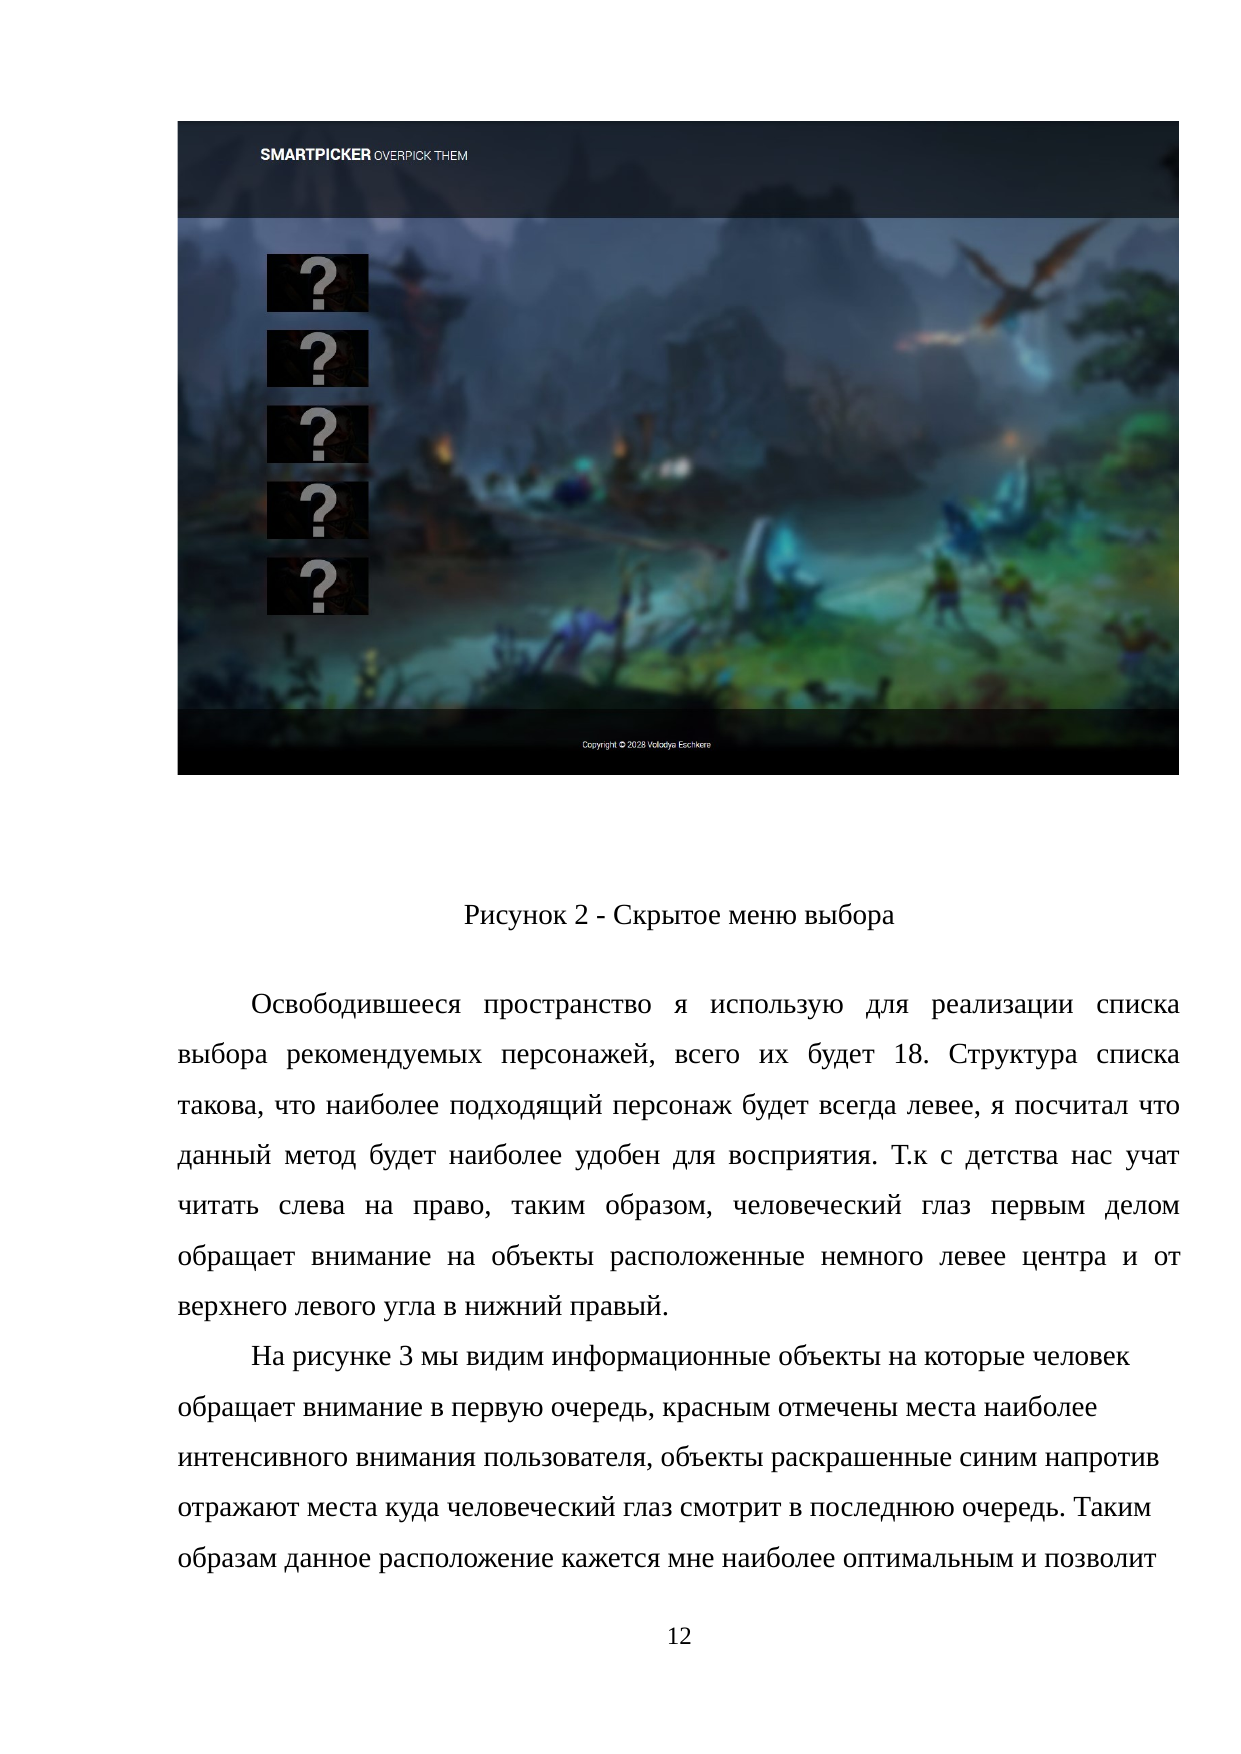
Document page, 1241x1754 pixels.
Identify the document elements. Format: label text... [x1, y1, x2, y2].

text Освободившееся пространство я использую для реализации списка выбора рекомендуемых персонажей, всего их будет 18. Структура списка такова, что наиболее подходящий персонаж будет всегда левее, я посчитал что данный метод будет наиболее удобен для восприятия. Т.к с детства нас учат читать слева на право, таким образом, человеческий глаз первым делом обращает внимание на объекты расположенные немного левее центра и от верхнего левого угла в нижний правый. [177, 986, 1181, 1322]
text Рисунок 2 - Скрытое меню выбора [177, 897, 1181, 931]
picture [177, 121, 1179, 775]
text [177, 1338, 1181, 1573]
